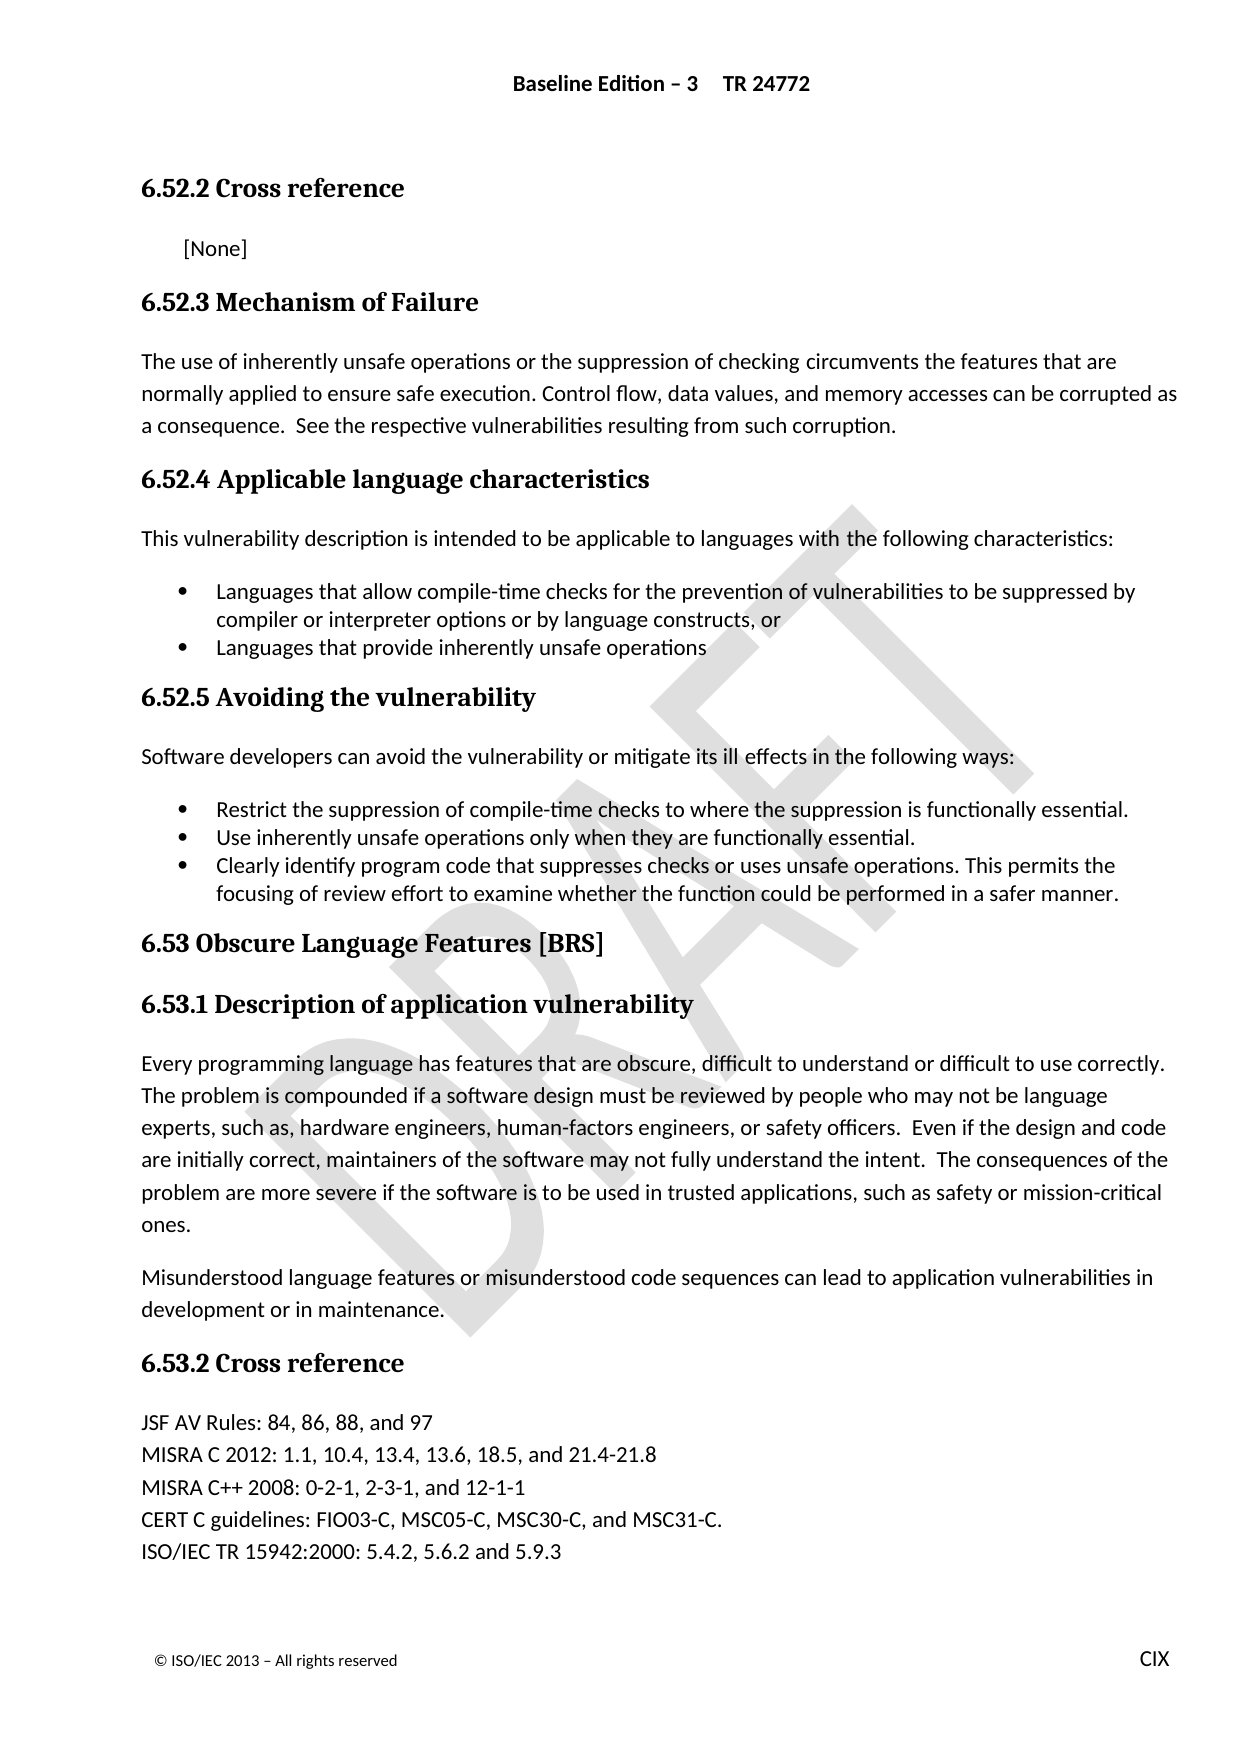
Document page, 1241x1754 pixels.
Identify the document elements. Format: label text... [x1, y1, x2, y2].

list Clearly identify program code that suppresses checks or uses unsafe operations. This permits the focusing of review effort to examine whether the function could be performed in a safer manner. [178, 851, 1182, 907]
list Languages that provide inherently unsafe operations [178, 633, 1182, 661]
text Software developers can avoid the vulnerability or mitigate its ill effects in the following ways: [141, 742, 1182, 770]
text Misunderstood language features or misunderstood code sequences can lead to application vulnerabilities in development or in maintenance. [141, 1263, 1182, 1323]
subtitle 6.52.2 Cross reference [141, 173, 1182, 205]
subtitle 6.52.4 Applicable language characteristics [141, 464, 1182, 495]
subtitle 6.52.5 Avoiding the vulnerability [141, 682, 1182, 713]
text MISRA C 2012: 1.1, 10.4, 13.4, 13.6, 18.5, and 21.4-21.8 [141, 1441, 1182, 1468]
text Every programming language has features that are obscure, difficult to understand or difficult to use correctly. The problem is compounded if a software design must be reviewed by people who may not be language experts, such as, hardware engineers, human-factors engineers, or safety officers. Even if the design and code are initially correct, maintainers of the software may not fully understand the intent. The consequences of the problem are more severe if the software is to be used in trusted applications, such as safety or mission-critical ones. [141, 1049, 1182, 1238]
text JSF AV Rules: 84, 86, 88, and 97 [141, 1408, 1182, 1436]
text MISRA C++ 2008: 0-2-1, 2-3-1, and 12-1-1 CERT C guidelines: FIO03-C, MSC05-C, MSC30-C, and MSC31-C. [141, 1473, 1182, 1533]
subtitle 6.53 Obscure Language Features [BRS] [141, 928, 1182, 959]
text ISO/IEC TR 15942:2000: 5.4.2, 5.6.2 and 5.9.3 [141, 1537, 1182, 1565]
list Languages that allow compile-time checks for the prevention of vulnerabilities to be suppressed by compiler or interpreter options or by language constructs, or [178, 577, 1182, 633]
list Use inherently unsafe operations only when they are functionally essential. [178, 823, 1182, 851]
text The use of inherently unsafe operations or the suppression of checking circumvents the features that are normally applied to ensure safe execution. Control flow, data values, and memory accesses can be corrupted as a consequence. See the respective vulnerabilities resulting from such corruption. [141, 347, 1182, 439]
subtitle 6.52.3 Mechanism of Failure [141, 287, 1182, 318]
text [None] [183, 234, 1182, 262]
list Restrict the suppression of compile-time checks to where the suppression is functionally essential. [178, 795, 1182, 823]
text This vulnerability description is intended to be applicable to languages with the following characteristics: [141, 524, 1182, 552]
subtitle 6.53.1 Description of application vulnerability [141, 989, 1182, 1020]
subtitle 6.53.2 Cross reference [141, 1348, 1182, 1379]
